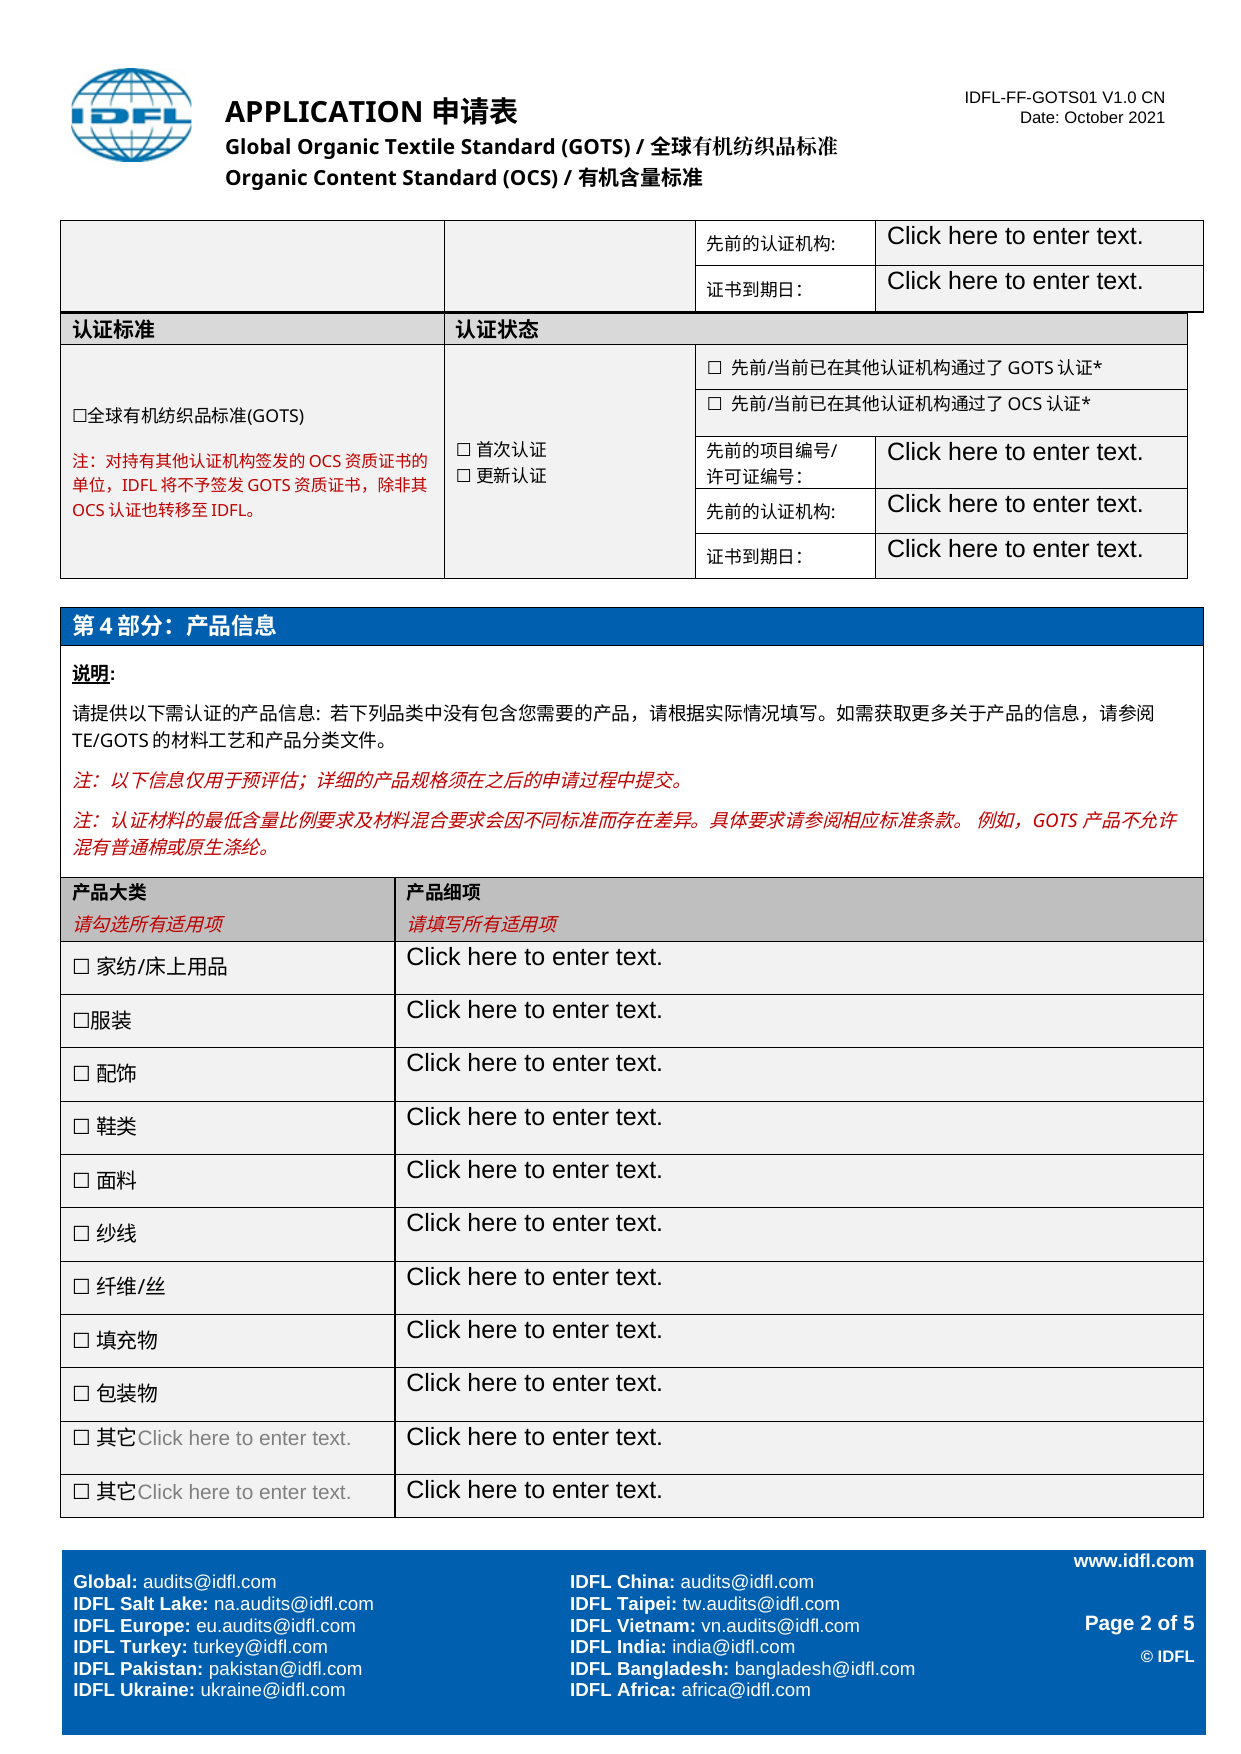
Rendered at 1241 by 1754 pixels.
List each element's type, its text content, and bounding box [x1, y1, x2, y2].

table_cell 家纺/床上用品 [61, 942, 394, 994]
table_header 认证状态 [445, 314, 1187, 344]
table_cell 填充物 [61, 1315, 394, 1367]
table_cell 纱线 [61, 1208, 394, 1261]
table_cell 配饰 [61, 1048, 394, 1101]
table_cell 证书到期日： [696, 534, 875, 578]
picture [71, 68, 192, 162]
table_cell 产品细项 请填写所有适用项 [396, 878, 1203, 941]
table_cell 鞋类 [61, 1102, 394, 1154]
table_cell 其它 [61, 1475, 394, 1517]
table_cell 证书到期日： [696, 266, 875, 311]
table_cell 纤维/丝 [61, 1262, 394, 1314]
table_cell 先前的认证机构: [696, 221, 875, 265]
table_cell 先前/当前已在其他认证机构通过了GOTS认证* [696, 345, 1187, 389]
table_cell 先前/当前已在其他认证机构通过了OCS认证* [696, 390, 1187, 436]
table_cell 先前的认证机构: [696, 489, 875, 533]
table_cell 先前的项目编号/ 许可证编号： [696, 437, 875, 488]
table_cell 产品大类 请勾选所有适用项 [61, 878, 394, 941]
table_cell 包装物 [61, 1368, 394, 1421]
table_cell 全球有机纺织品标准(GOTS) 注：对持有其他认证机构签发的OCS资质证书的单位，IDFL将不予签发GOTS资质证书，除非其OCS认证也转移至IDFL。 [61, 345, 444, 578]
table_header 第4部分：产品信息 [61, 608, 1203, 645]
table_cell 说明: 请提供以下需认证的产品信息: 若下列品类中没有包含您需要的产品，请根据实际情况填写。如需获取更多关于产品的信息，请参阅TE/GOTS的材料工艺和产品分类文件。 注：以下信息仅用于预评估；详细的产品规格须在之后的申请过程中提交。 注：认证材料的最低含量比例要求及材料混合要求会因不同标准而存在差异。具体要求请参阅相应标准条款。 例如，GOTS 产品不允许混有普通棉或原生涤纶。 [61, 646, 1203, 877]
table_cell 其它 [61, 1422, 394, 1474]
table_cell 首次认证 更新认证 [445, 345, 695, 578]
table_cell 面料 [61, 1155, 394, 1207]
table_cell 服装 [61, 995, 394, 1047]
table_header 认证标准 [61, 314, 444, 344]
